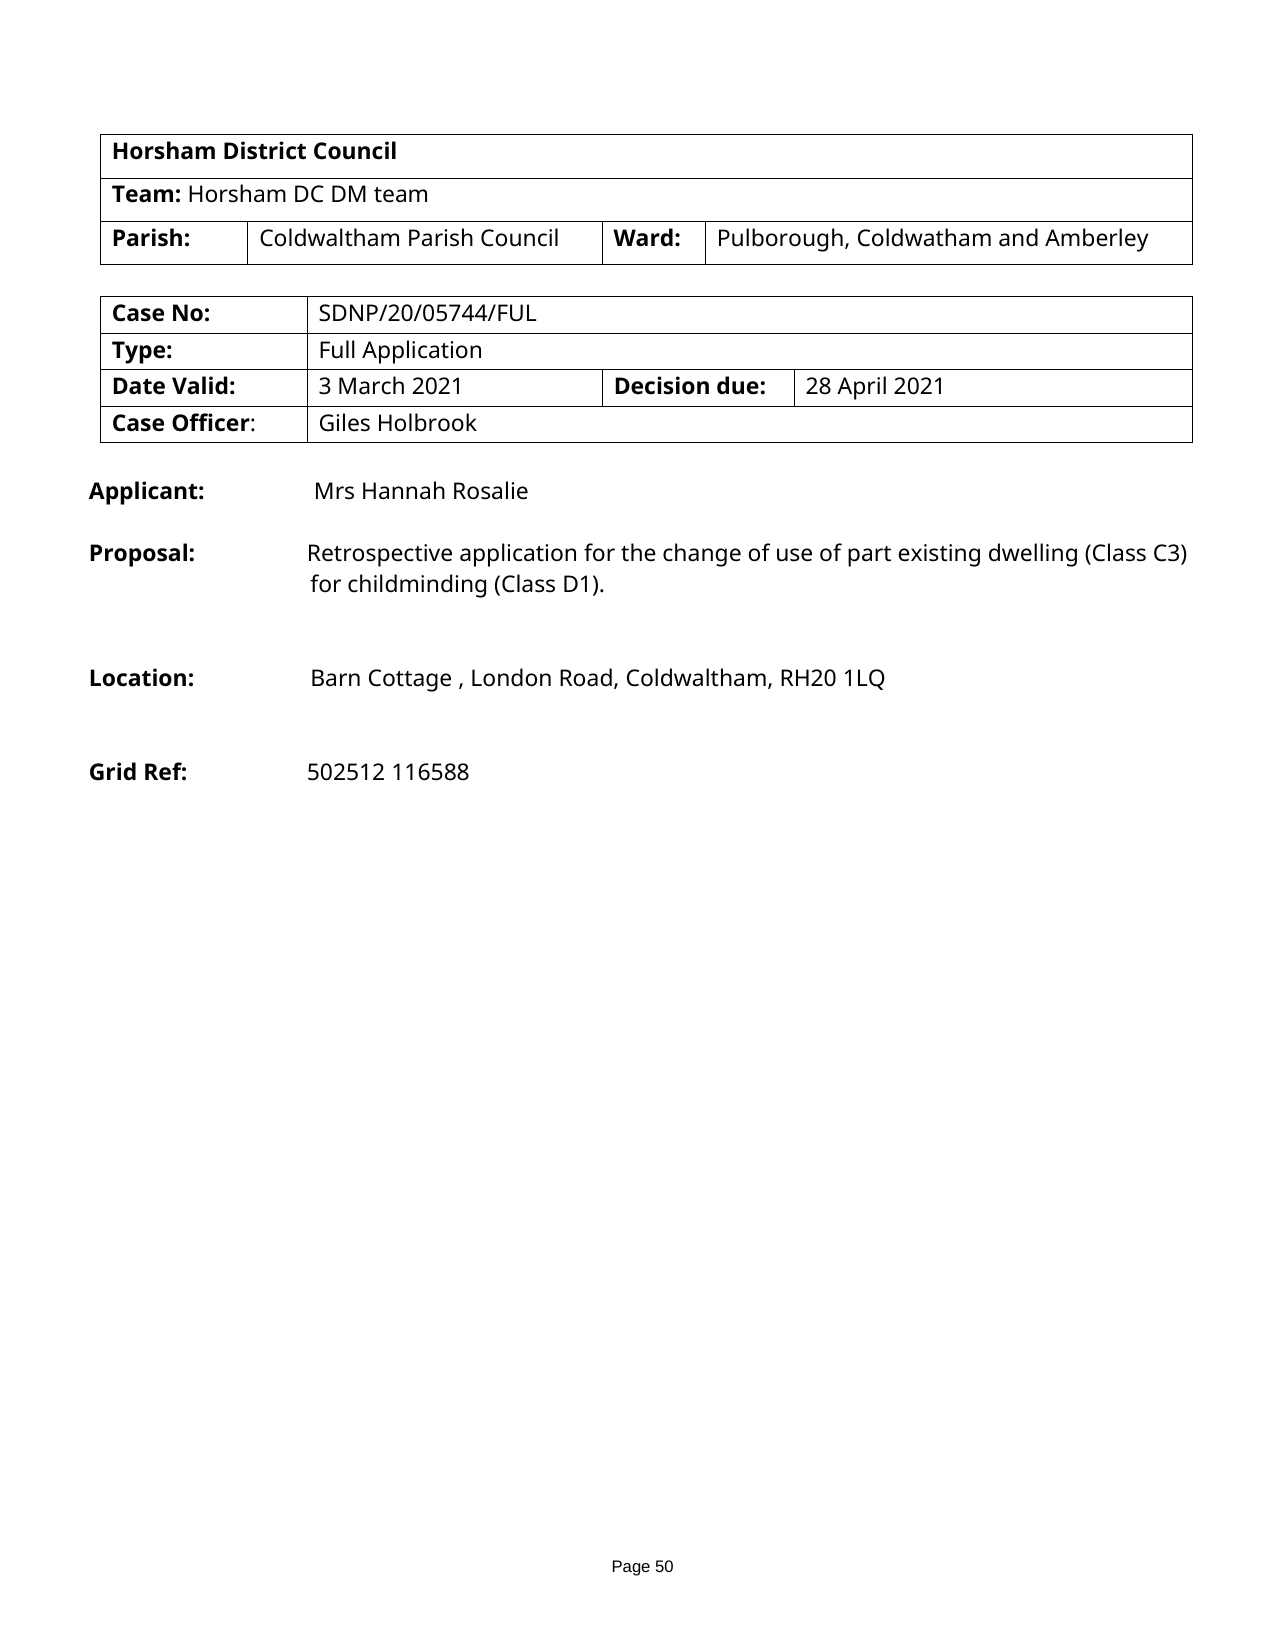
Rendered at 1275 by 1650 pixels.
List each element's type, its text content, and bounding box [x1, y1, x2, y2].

text Grid Ref: 502512 116588 [89, 756, 1196, 787]
table_cell 3 March 2021 [308, 370, 602, 406]
text Location: Barn Cottage , London Road, Coldwaltham, RH20 1LQ [89, 662, 1196, 693]
table_cell Coldwaltham Parish Council [248, 222, 602, 264]
table_cell Decision due: [603, 370, 794, 406]
table_cell Pulborough, Coldwatham and Amberley [706, 222, 1192, 264]
table_cell Parish: [101, 222, 247, 264]
table_header Case No: [101, 297, 307, 333]
table_cell Giles Holbrook [308, 407, 1192, 442]
table_cell Date Valid: [101, 370, 307, 406]
table_cell Case Officer: [101, 407, 307, 442]
table_header SDNP/20/05744/FUL [308, 297, 1192, 333]
table_header Horsham District Council [101, 135, 1192, 177]
table_cell 28 April 2021 [795, 370, 1192, 406]
text Proposal: Retrospective application for the change of use of part existing dwelling (Class C3) for childminding (Class D1). [89, 537, 1196, 599]
table_cell Full Application [308, 334, 1192, 369]
table_cell Type: [101, 334, 307, 369]
text Applicant: Mrs Hannah Rosalie [89, 474, 1196, 506]
table_cell Team: Horsham DC DM team [101, 179, 1192, 221]
table_cell Ward: [603, 222, 705, 264]
